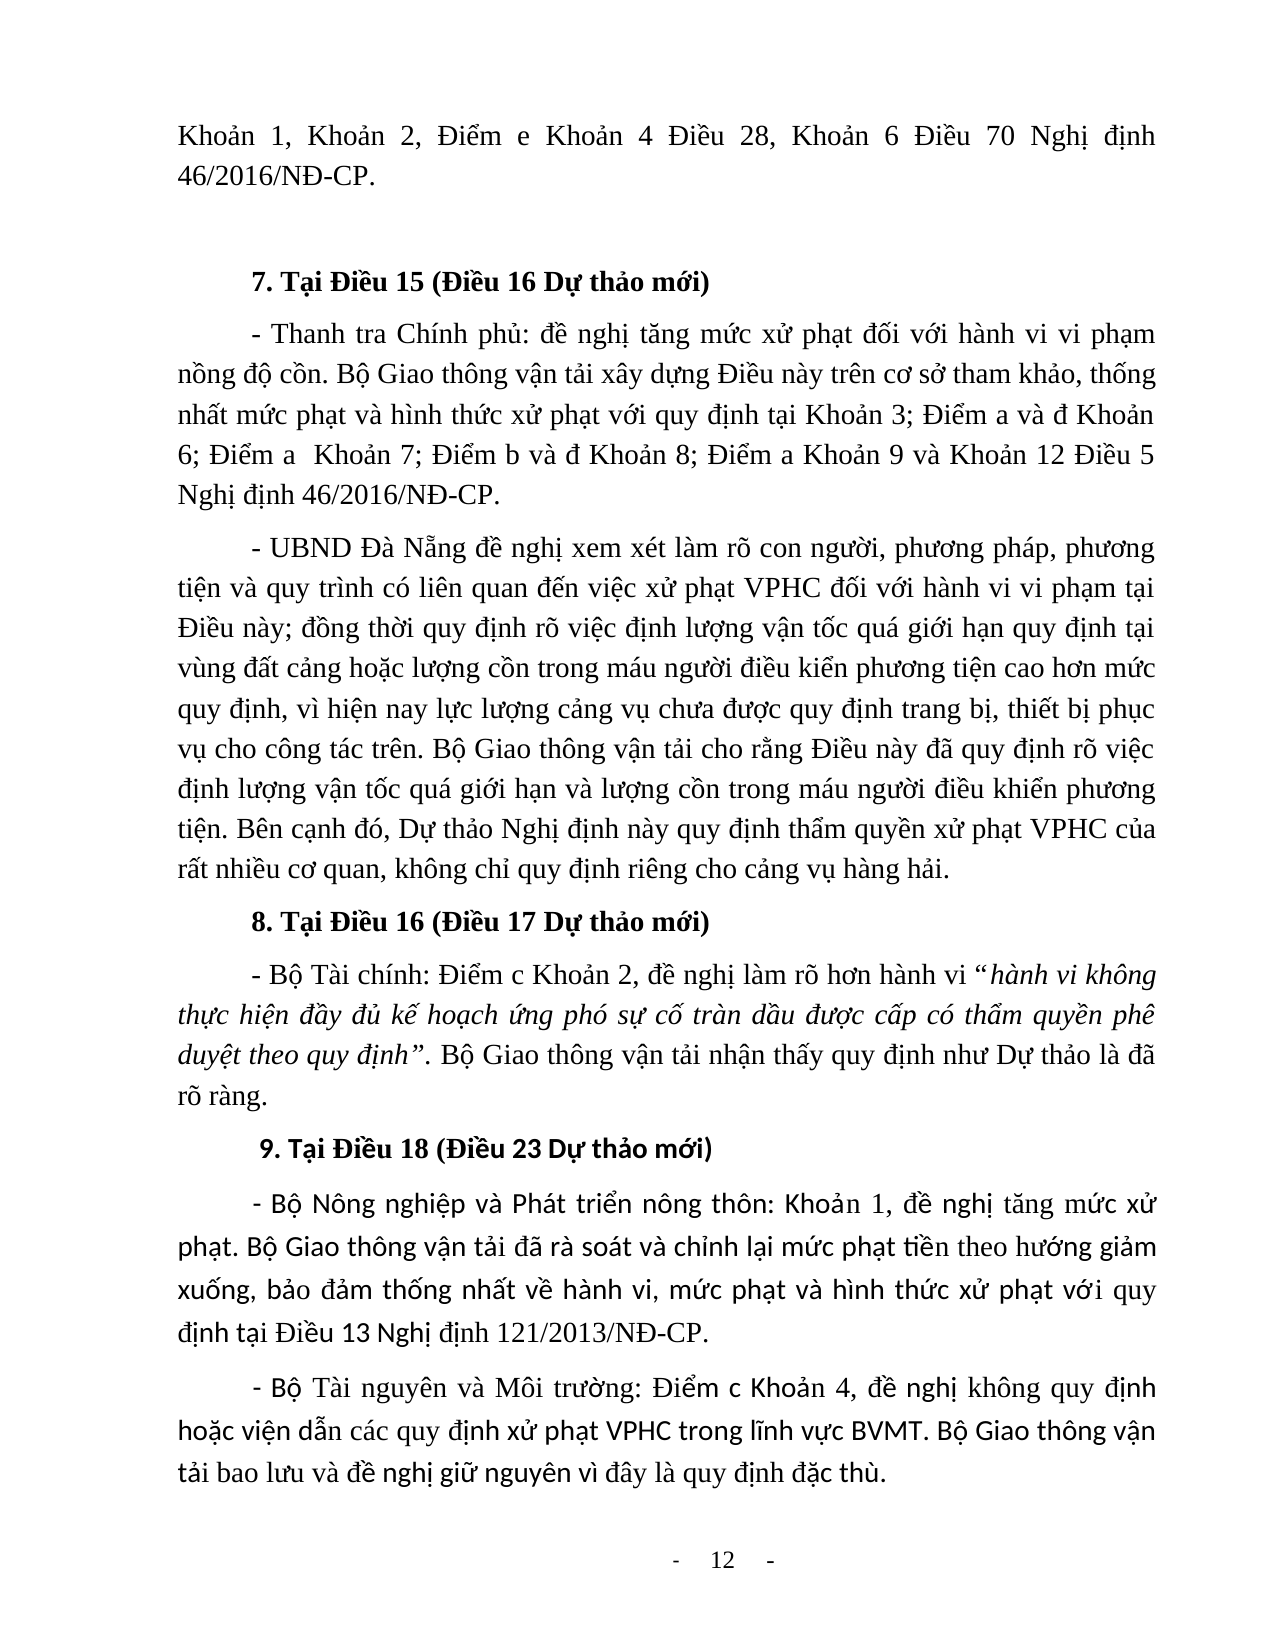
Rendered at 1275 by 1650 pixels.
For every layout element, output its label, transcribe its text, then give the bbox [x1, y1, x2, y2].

text - Bộ Nông nghiệp và Phát triển nông thôn: Khoản 1, đề nghị tăng mức xử phạt. Bộ Giao thông vận tải đã rà soát và chỉnh lại mức phạt tiền theo hướng giảm xuống, bảo đảm thống nhất về hành vi, mức phạt và hình thức xử phạt với quy định tại Điều 13 Nghị định 121/2013/NĐ-CP. [177, 1186, 1157, 1349]
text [177, 118, 1157, 192]
text - Bộ Tài nguyên và Môi trường: Điểm c Khoản 4, đề nghị không quy định hoặc viện dẫn các quy định xử phạt VPHC trong lĩnh vực BVMT. Bộ Giao thông vận tải bao lưu và đề nghị giữ nguyên vì đây là quy định đặc thù. [177, 1369, 1157, 1490]
text - UBND Đà Nẵng đề nghị xem xét làm rõ con người, phương pháp, phương tiện và quy trình có liên quan đến việc xử phạt VPHC đối với hành vi vi phạm tại Điều này; đồng thời quy định rõ việc định lượng vận tốc quá giới hạn quy định tại vùng đất cảng hoặc lượng cồn trong máu người điều kiển phương tiện cao hơn mức quy định, vì hiện nay lực lượng cảng vụ chưa được quy định trang bị, thiết bị phục vụ cho công tác trên. Bộ Giao thông vận tải cho rằng Điều này đã quy định rõ việc định lượng vận tốc quá giới hạn và lượng cồn trong máu người điều khiển phương tiện. Bên cạnh đó, Dự thảo Nghị định này quy định thẩm quyền xử phạt VPHC của rất nhiều cơ quan, không chỉ quy định riêng cho cảng vụ hàng hải. [177, 530, 1157, 885]
text - Thanh tra Chính phủ: đề nghị tăng mức xử phạt đối với hành vi vi phạm nồng độ cồn. Bộ Giao thông vận tải xây dựng Điều này trên cơ sở tham khảo, thống nhất mức phạt và hình thức xử phạt với quy định tại Khoản 3; Điểm a và đ Khoản 6; Điểm a Khoản 7; Điểm b và đ Khoản 8; Điểm a Khoản 9 và Khoản 12 Điều 5 Nghị định 46/2016/NĐ-CP. [177, 316, 1157, 511]
text 9. Tại Điều 18 (Điều 23 Dự thảo mới) [177, 1130, 1157, 1166]
text 7. Tại Điều 15 (Điều 16 Dự thảo mới) [177, 264, 1157, 297]
text - Bộ Tài chính: Điểm c Khoản 2, đề nghị làm rõ hơn hành vi “hành vi không thực hiện đầy đủ kế hoạch ứng phó sự cố tràn dầu được cấp có thẩm quyền phê duyệt theo quy định”. Bộ Giao thông vận tải nhận thấy quy định như Dự thảo là đã rõ ràng. [177, 957, 1157, 1111]
text 8. Tại Điều 16 (Điều 17 Dự thảo mới) [177, 904, 1157, 938]
